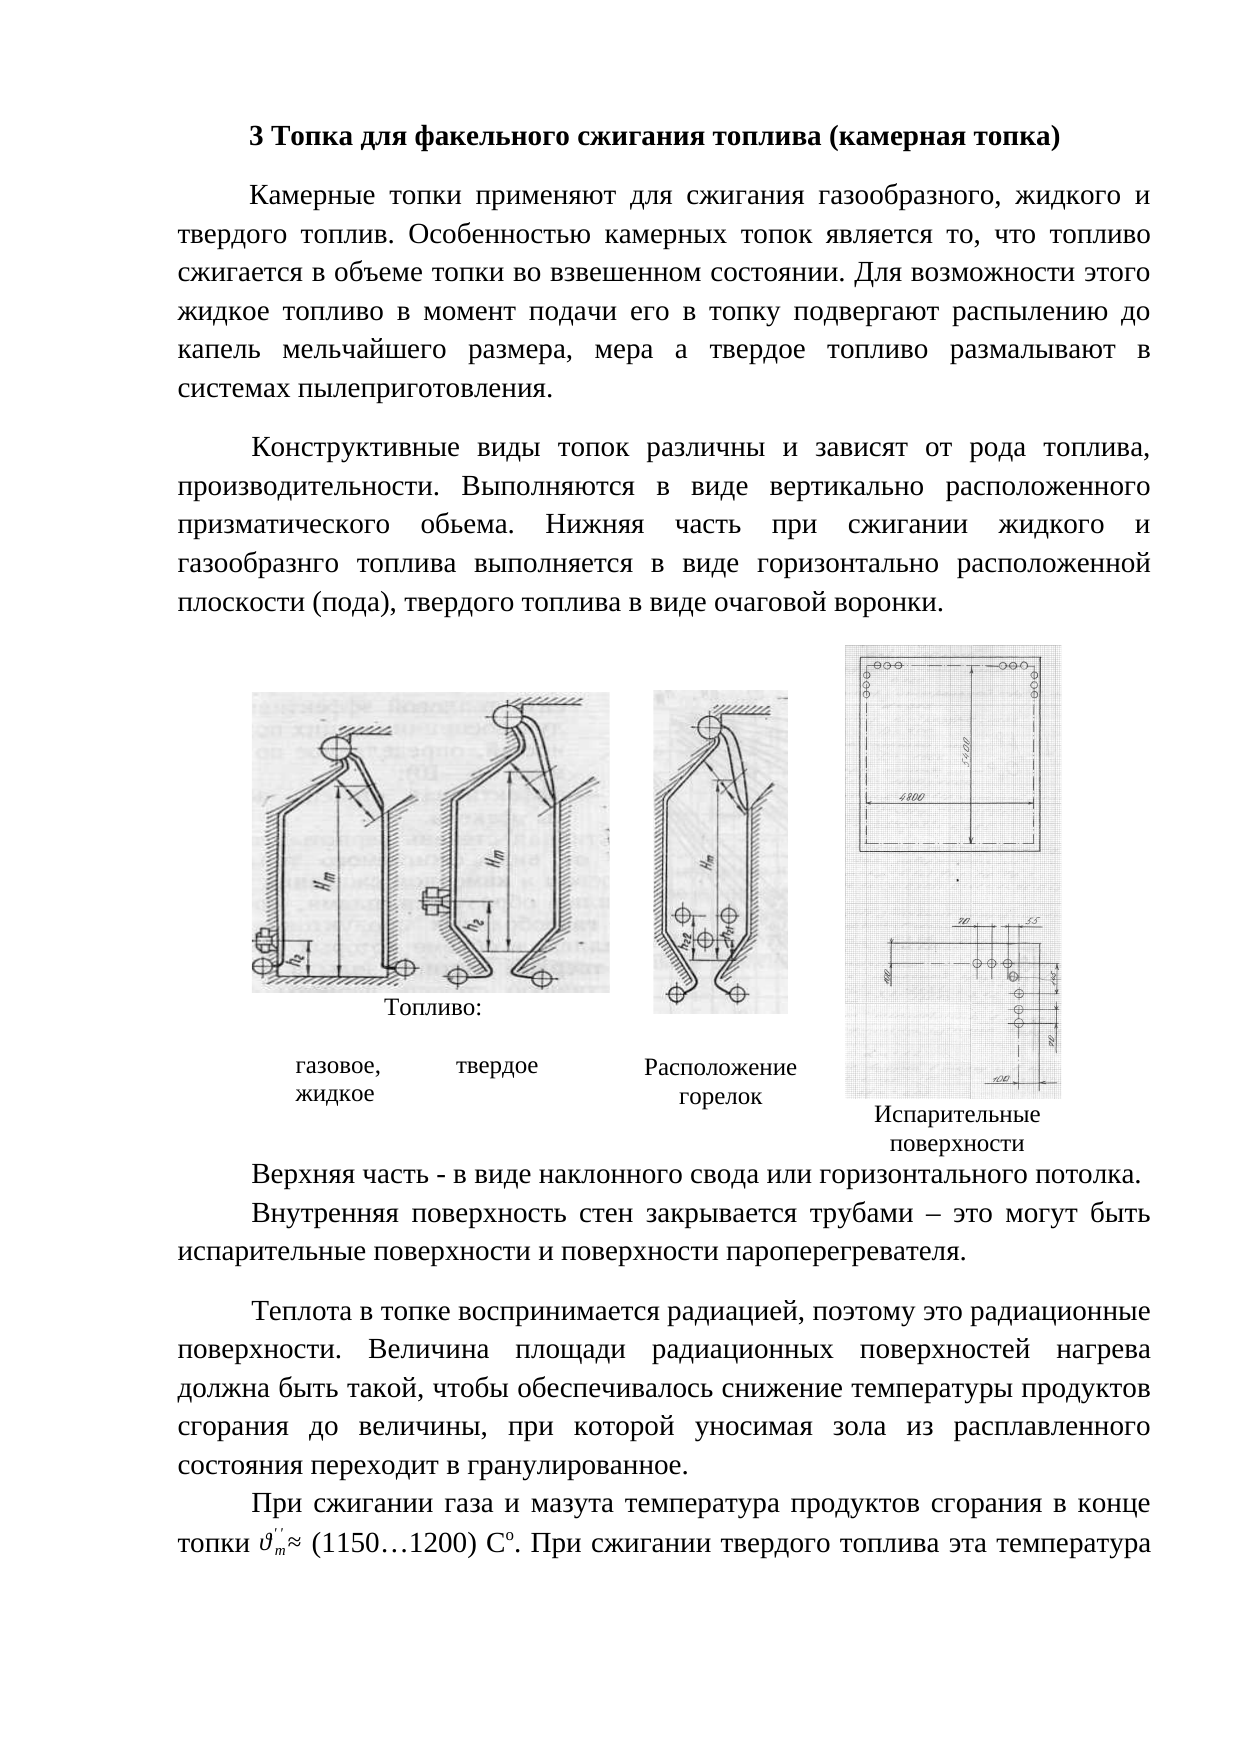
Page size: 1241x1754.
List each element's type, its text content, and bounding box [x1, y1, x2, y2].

text Теплота в топке воспринимается радиацией, поэтому это радиационные поверхности. Величина площади радиационных поверхностей нагрева должна быть такой, чтобы обеспечивалось снижение температуры продуктов сгорания до величины, при которой уносимая зола из расплавленного состояния переходит в гранулированное. [177, 1293, 1152, 1481]
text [177, 1486, 1152, 1559]
text Внутренняя поверхность стен закрывается трубами – это могут быть испарительные поверхности и поверхности пароперегревателя. [177, 1195, 1152, 1267]
table_header Испарительные поверхности [816, 643, 1096, 1156]
picture [653, 690, 788, 1014]
text Верхняя часть - в виде наклонного свода или горизонтального потолка. [177, 1156, 1152, 1190]
table_header Топливо: газовое, твердое жидкое [236, 643, 623, 1156]
text Конструктивные виды топок различны и зависят от рода топлива, производительности. Выполняются в виде вертикально расположенного призматического обьема. Нижняя часть при сжигании жидкого и газообразнго топлива выполняется в виде горизонтально расположенной плоскости (пода), твердого топлива в виде очаговой воронки. [177, 429, 1152, 617]
picture [845, 645, 1062, 1099]
picture [251, 692, 610, 993]
text Камерные топки применяют для сжигания газообразного, жидкого и твердого топлив. Особенностью камерных топок является то, что топливо сжигается в объеме топки во взвешенном состоянии. Для возможности этого жидкое топливо в момент подачи его в топку подвергают распылению до капель мельчайшего размера, мера а твердое топливо размалывают в системах пылеприготовления. [177, 177, 1152, 404]
table_header Расположение горелок [623, 643, 816, 1156]
text 3 Топка для факельного сжигания топлива (камерная топка) [177, 118, 1152, 152]
